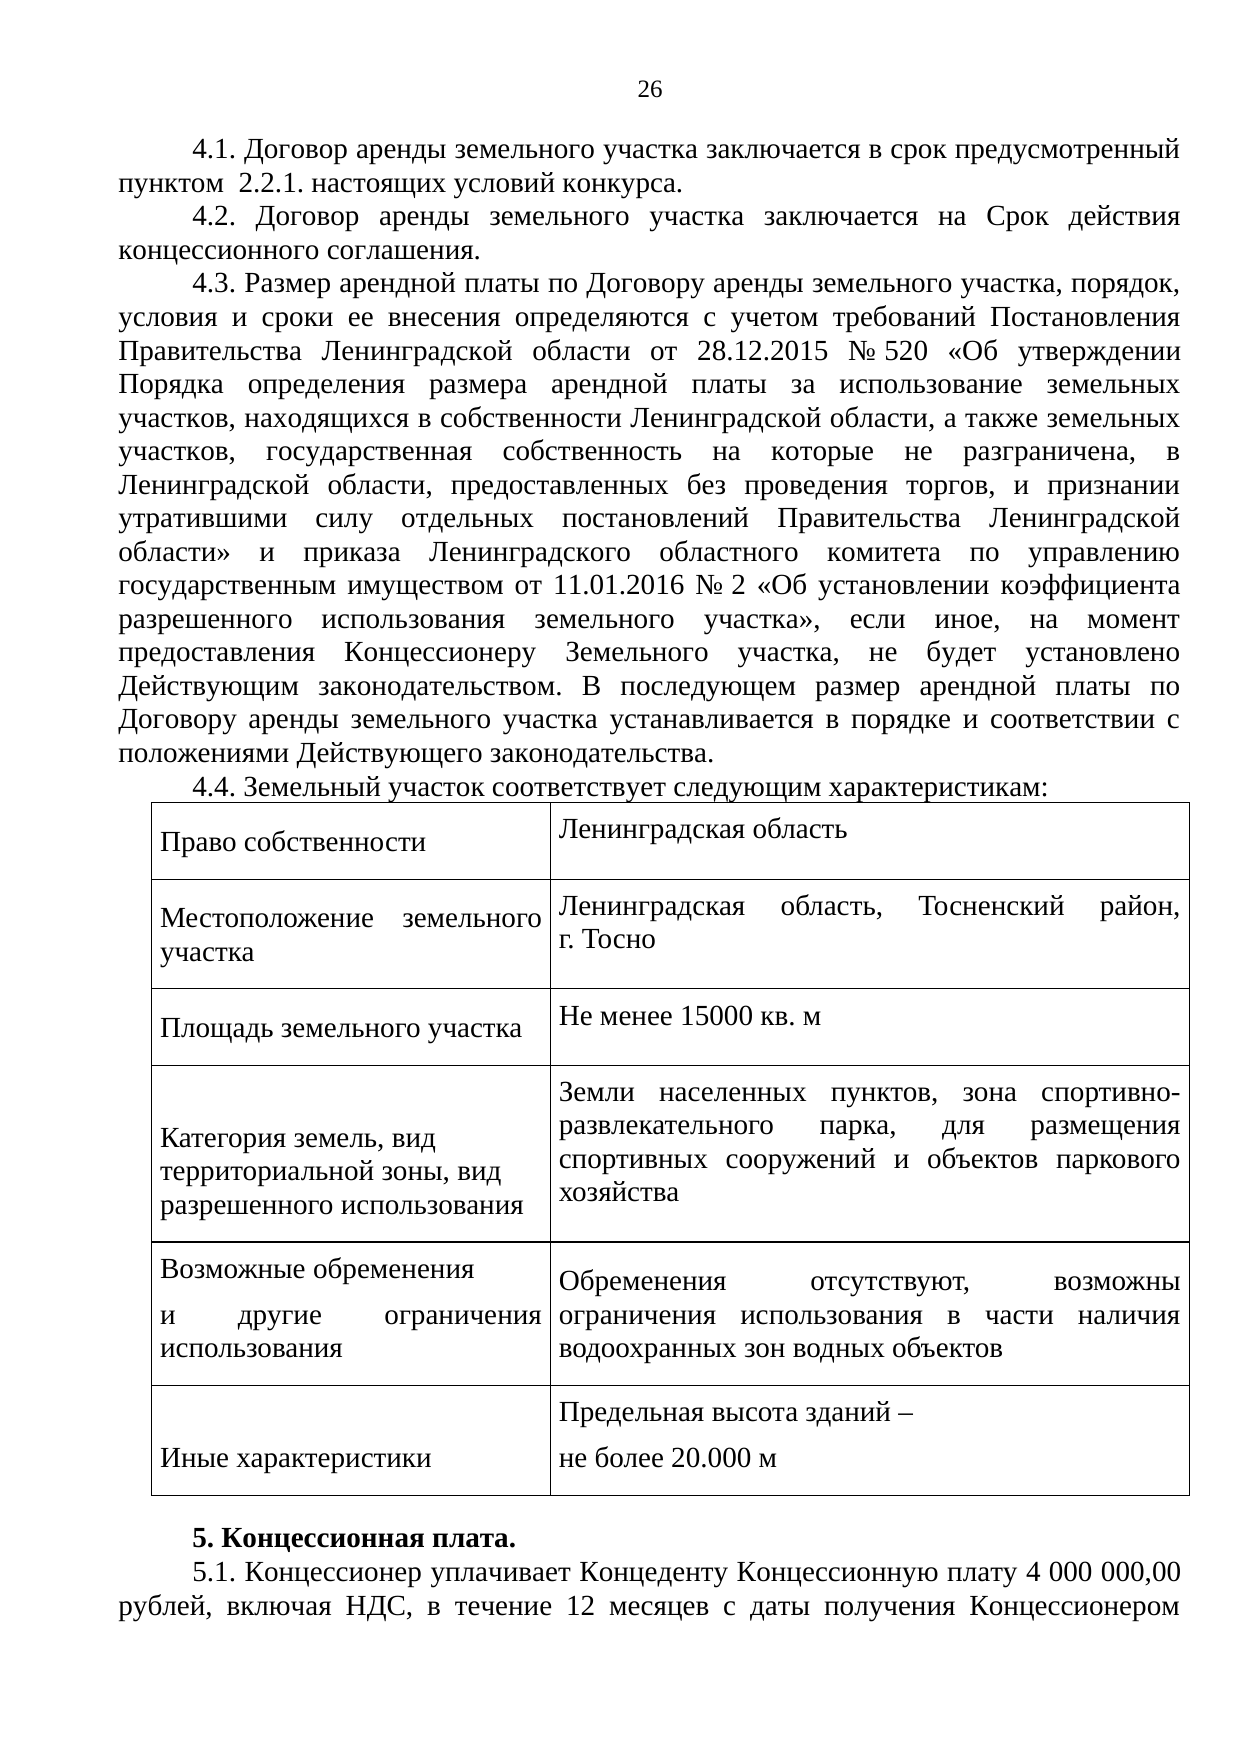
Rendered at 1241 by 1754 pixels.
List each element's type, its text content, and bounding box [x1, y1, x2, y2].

text 4.3. Размер арендной платы по Договору аренды земельного участка, порядок, условия и сроки ее внесения определяются с учетом требований Постановления Правительства Ленинградской области от 28.12.2015 № 520 «Об утверждении Порядка определения размера арендной платы за использование земельных участков, находящихся в собственности Ленинградской области, а также земельных участков, государственная собственность на которые не разграничена, в Ленинградской области, предоставленных без проведения торгов, и признании утратившими силу отдельных постановлений Правительства Ленинградской области» и приказа Ленинградского областного комитета по управлению государственным имуществом от 11.01.2016 № 2 «Об установлении коэффициента разрешенного использования земельного участка», если иное, на момент предоставления Концессионеру Земельного участка, не будет установлено Действующим законодательством. В последующем размер арендной платы по Договору аренды земельного участка устанавливается в порядке и соответствии с положениями Действующего законодательства. [118, 266, 1181, 769]
text 4.4. Земельный участок соответствует следующим характеристикам: [118, 769, 1181, 802]
table_cell Не менее 15000 кв. м [551, 989, 1189, 1064]
table_cell Ленинградская область, Тосненский район, г. Тосно [551, 880, 1189, 988]
text 4.1. Договор аренды земельного участка заключается в срок предусмотренный пунктом 2.2.1. настоящих условий конкурса. [118, 131, 1181, 198]
table_cell Категория земель, вид территориальной зоны, вид разрешенного использования [152, 1066, 550, 1241]
table_header Ленинградская область [551, 803, 1189, 878]
table_cell Иные характеристики [152, 1386, 550, 1494]
table_cell Предельная высота зданий – не более 20.000 м [551, 1386, 1189, 1494]
table_cell Местоположение земельного участка [152, 880, 550, 988]
text 4.2. Договор аренды земельного участка заключается на Срок действия концессионного соглашения. [118, 198, 1181, 266]
table_cell Возможные обременения и другие ограничения использования [152, 1243, 550, 1385]
table_cell Обременения отсутствуют, возможны ограничения использования в части наличия водоохранных зон водных объектов [551, 1243, 1189, 1385]
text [118, 1554, 1181, 1621]
text 5. Концессионная плата. [118, 1521, 1181, 1554]
table_cell Площадь земельного участка [152, 989, 550, 1064]
table_header Право собственности [152, 803, 550, 878]
table_cell Земли населенных пунктов, зона спортивно-развлекательного парка, для размещения спортивных сооружений и объектов паркового хозяйства [551, 1066, 1189, 1241]
